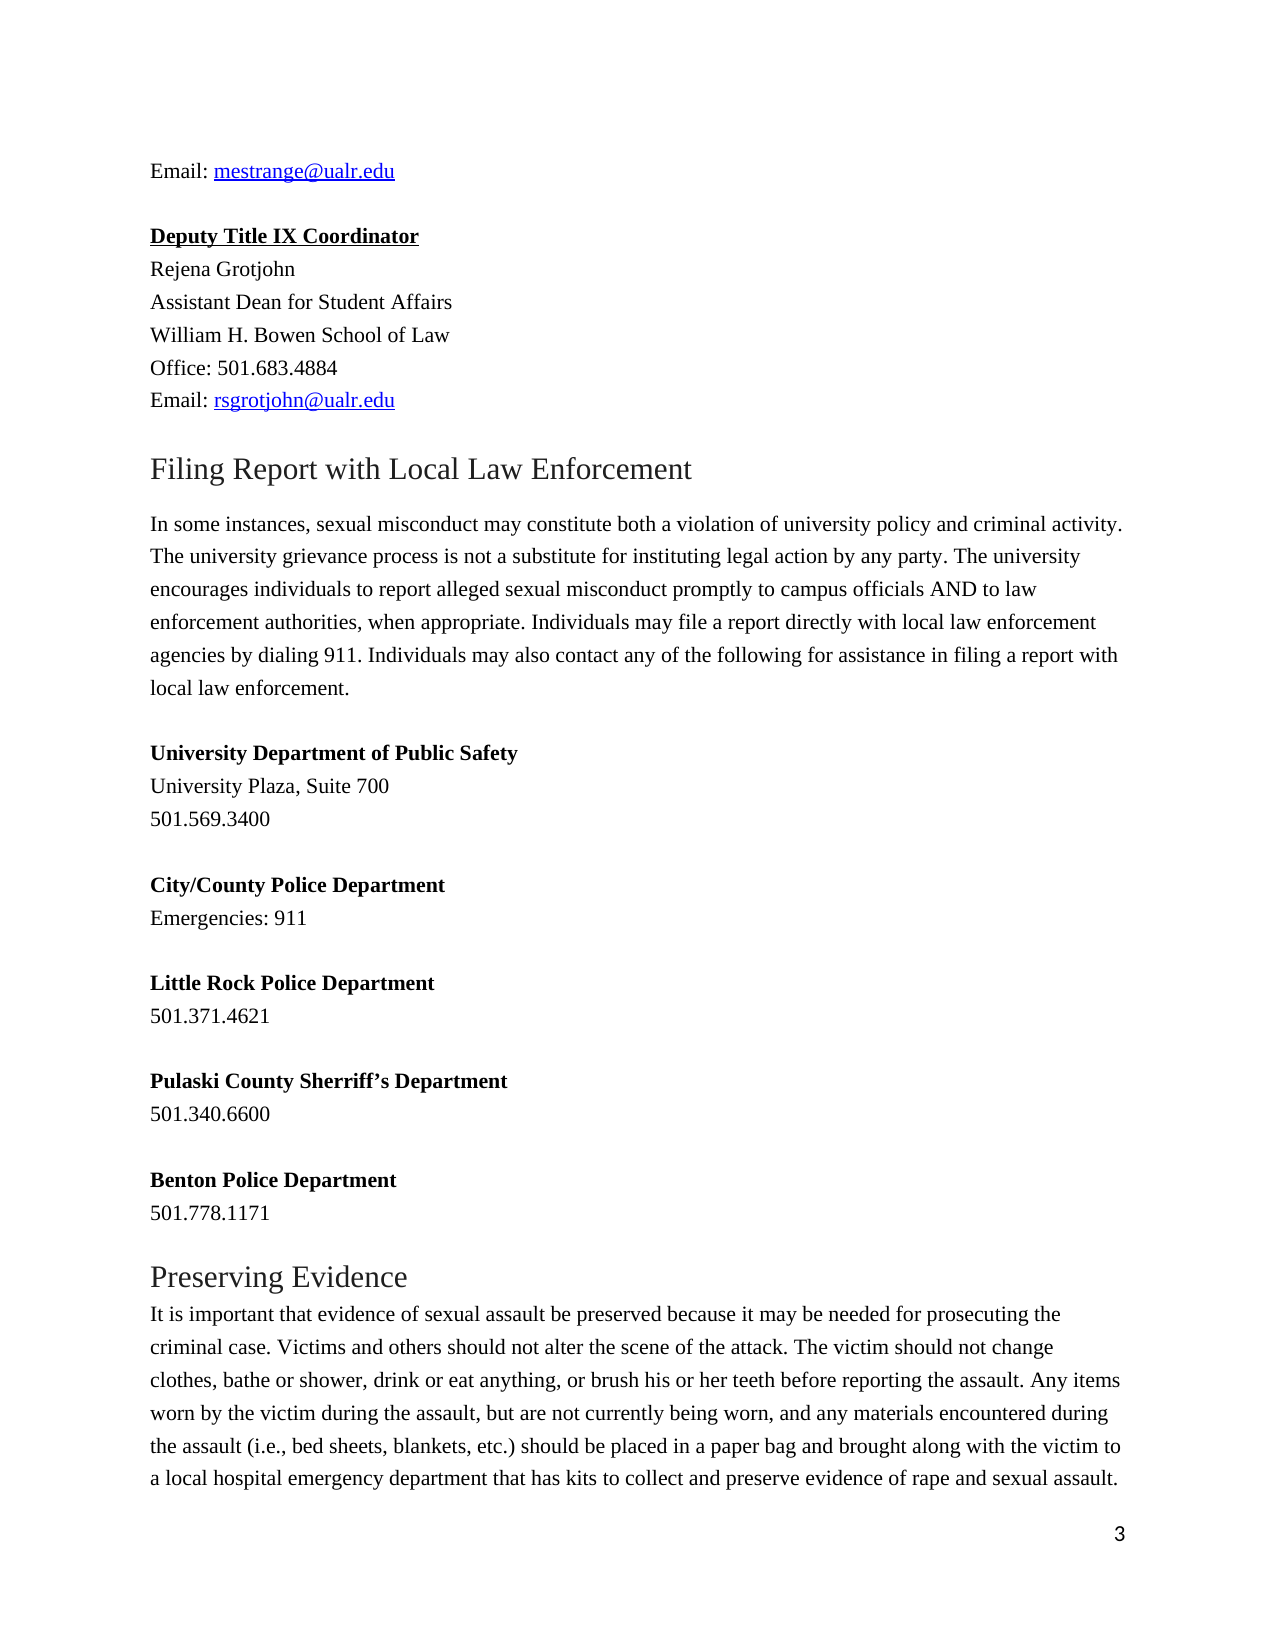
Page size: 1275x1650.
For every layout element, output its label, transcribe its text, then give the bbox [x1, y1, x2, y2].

text City/County Police Department Emergencies: 911 [150, 864, 1125, 930]
text Email: rsgrotjohn@ualr.edu [150, 380, 1125, 412]
text Little Rock Police Department 501.371.4621 [150, 962, 1125, 1028]
text Pulaski County Sherriff’s Department 501.340.6600 [150, 1061, 1125, 1127]
text Preserving Evidence [150, 1258, 1125, 1294]
text Filing Report with Local Law Enforcement [150, 450, 1125, 486]
text It is important that evidence of sexual assault be preserved because it may be needed for prosecuting the criminal case. Victims and others should not alter the scene of the attack. The victim should not change clothes, bathe or shower, drink or eat anything, or brush his or her teeth before reporting the assault. Any items worn by the victim during the assault, but are not currently being worn, and any materials encountered during the assault (i.e., bed sheets, blankets, etc.) should be placed in a paper bag and brought along with the victim to a local hospital emergency department that has kits to collect and preserve evidence of rape and sexual assault. [150, 1294, 1125, 1491]
text Email: mestrange@ualr.edu [150, 150, 1125, 183]
text Benton Police Department [150, 1159, 1125, 1192]
text Assistant Dean for Student Affairs [150, 281, 1125, 314]
text William H. Bowen School of Law [150, 314, 1125, 347]
text Deputy Title IX Coordinator Rejena Grotjohn [150, 216, 1125, 281]
text 501.778.1171 [150, 1192, 1125, 1225]
text Office: 501.683.4884 [150, 347, 1125, 380]
text University Department of Public Safety University Plaza, Suite 700 501.569.3400 [150, 733, 1125, 831]
text In some instances, sexual misconduct may constitute both a violation of university policy and criminal activity. The university grievance process is not a substitute for instituting legal action by any party. The university encourages individuals to report alleged sexual misconduct promptly to campus officials AND to law enforcement authorities, when appropriate. Individuals may file a report directly with local law enforcement agencies by dialing 911. Individuals may also contact any of the following for assistance in filing a report with local law enforcement. [150, 503, 1125, 700]
